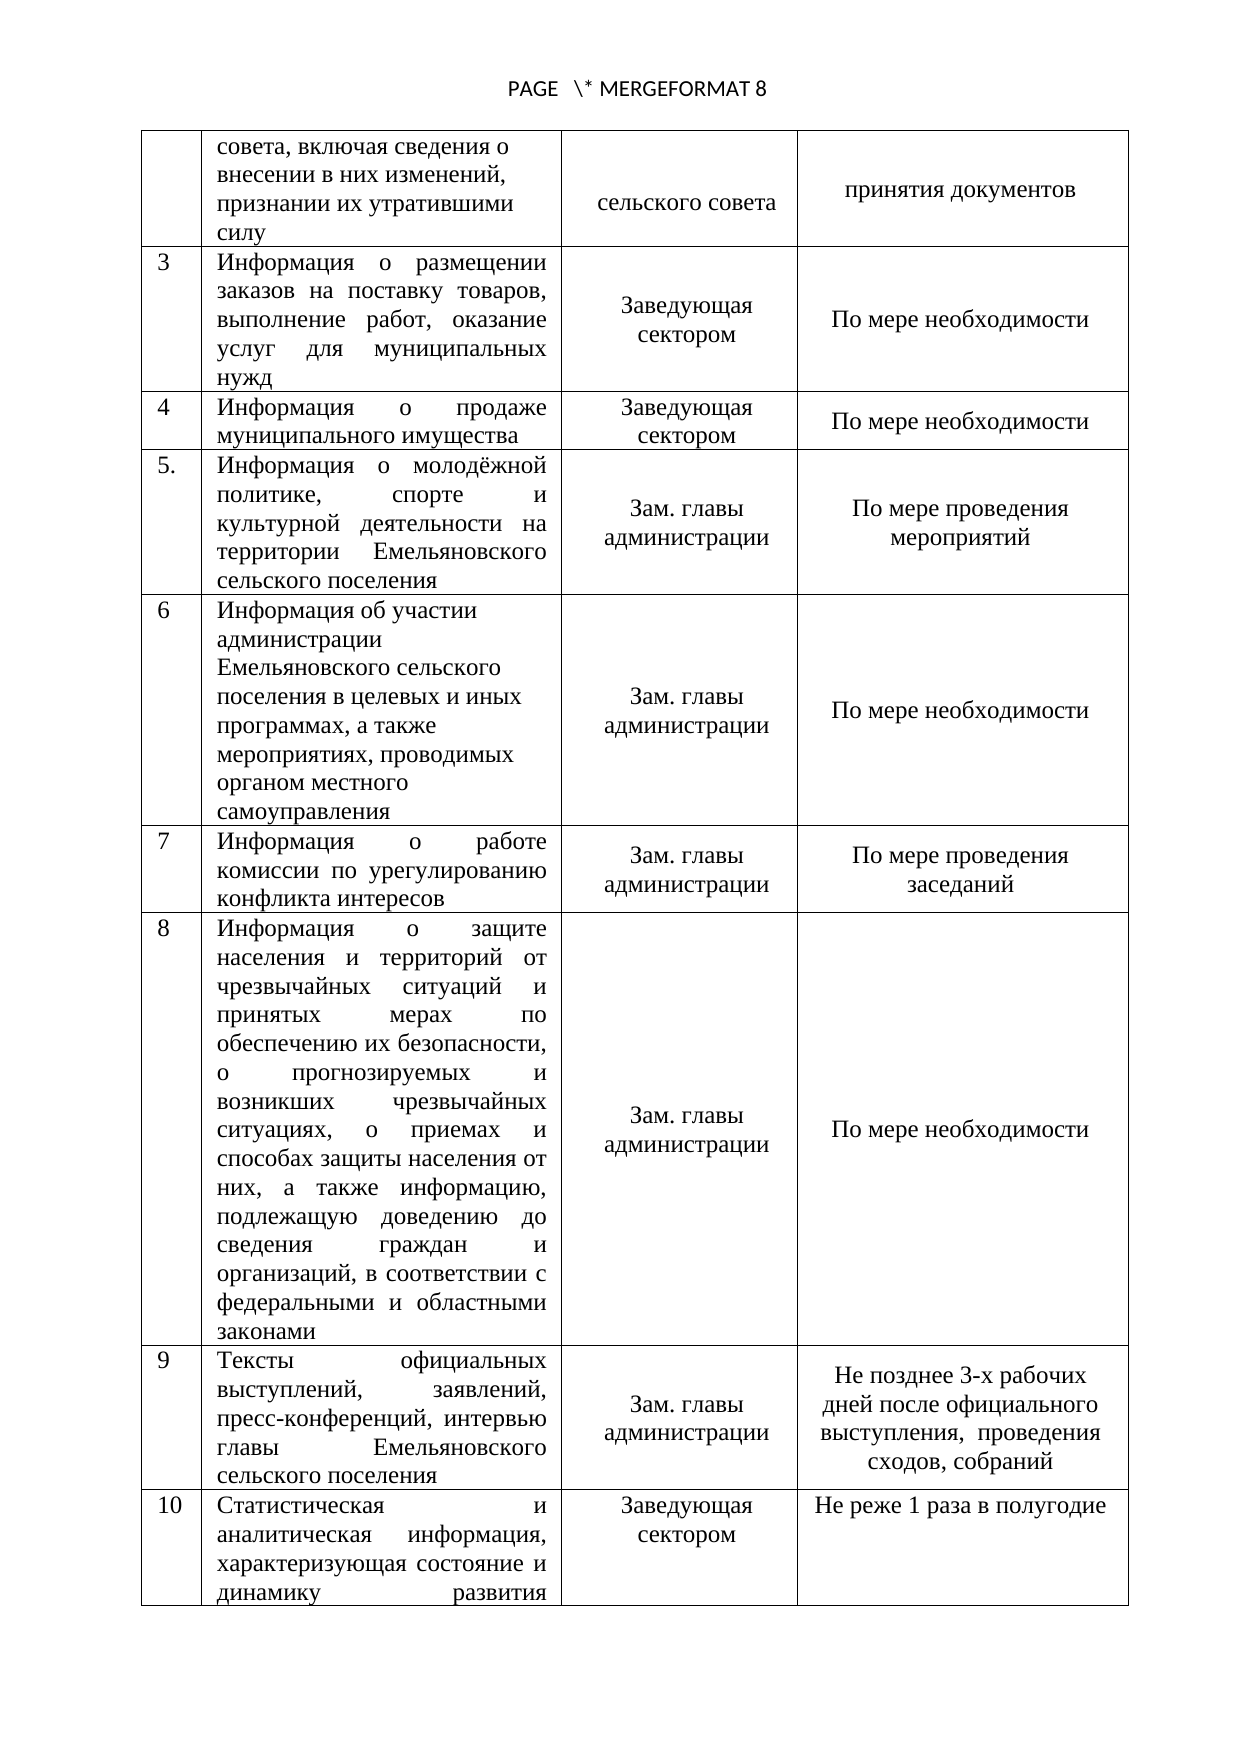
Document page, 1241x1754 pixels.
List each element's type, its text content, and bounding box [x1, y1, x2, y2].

table_cell 8 [142, 913, 201, 1344]
table_cell По мере необходимости [798, 913, 1128, 1344]
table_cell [562, 131, 797, 246]
table_cell 7 [142, 826, 201, 912]
table_cell Информация о продаже муниципального имущества [202, 392, 561, 449]
table_cell Информация о молодёжной политике, спорте и культурной деятельности на территории Емельяновского сельского поселения [202, 450, 561, 594]
table_cell Не позднее 3-х рабочих дней после официального выступления, проведения сходов, собраний [798, 1346, 1128, 1489]
table_cell Тексты официальных выступлений, заявлений, пресс-конференций, интервью главы Емельяновского сельского поселения [202, 1346, 561, 1489]
table_cell 9 [142, 1346, 201, 1489]
table_cell Зам. главы администрации [562, 1346, 797, 1489]
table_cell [202, 131, 561, 246]
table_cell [798, 1490, 1128, 1605]
table_cell По мере необходимости [798, 392, 1128, 449]
table_cell 10 [142, 1490, 201, 1605]
table_cell По мере проведения заседаний [798, 826, 1128, 912]
table_cell По мере проведения мероприятий [798, 450, 1128, 594]
table_cell 3 [142, 247, 201, 391]
table_cell Зам. главы администрации [562, 913, 797, 1344]
table_cell 2 [142, 131, 201, 246]
table_cell 5. [142, 450, 201, 594]
table_cell 4 [142, 392, 201, 449]
table_cell Заведующая сектором [562, 392, 797, 449]
table_cell Заведующая сектором [562, 1490, 797, 1605]
table_cell Зам. главы администрации [562, 595, 797, 825]
table_cell По мере необходимости [798, 595, 1128, 825]
table_cell Зам. главы администрации [562, 450, 797, 594]
table_cell Зам. главы администрации [562, 826, 797, 912]
table_cell Информация о защите населения и территорий от чрезвычайных ситуаций и принятых мерах по обеспечению их безопасности, о прогнозируемых и возникших чрезвычайных ситуациях, о приемах и способах защиты населения от них, а также информацию, подлежащую доведению до сведения граждан и организаций, в соответствии с федеральными и областными законами [202, 913, 561, 1344]
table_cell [798, 131, 1128, 246]
table_cell Информация о размещении заказов на поставку товаров, выполнение работ, оказание услуг для муниципальных нужд [202, 247, 561, 391]
table_cell Заведующая сектором [562, 247, 797, 391]
table_cell 6 [142, 595, 201, 825]
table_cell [202, 1490, 561, 1605]
table_cell Информация об участии администрации Емельяновского сельского поселения в целевых и иных программах, а также мероприятиях, проводимых органом местного самоуправления [202, 595, 561, 825]
table_cell Информация о работе комиссии по урегулированию конфликта интересов [202, 826, 561, 912]
table_cell По мере необходимости [798, 247, 1128, 391]
